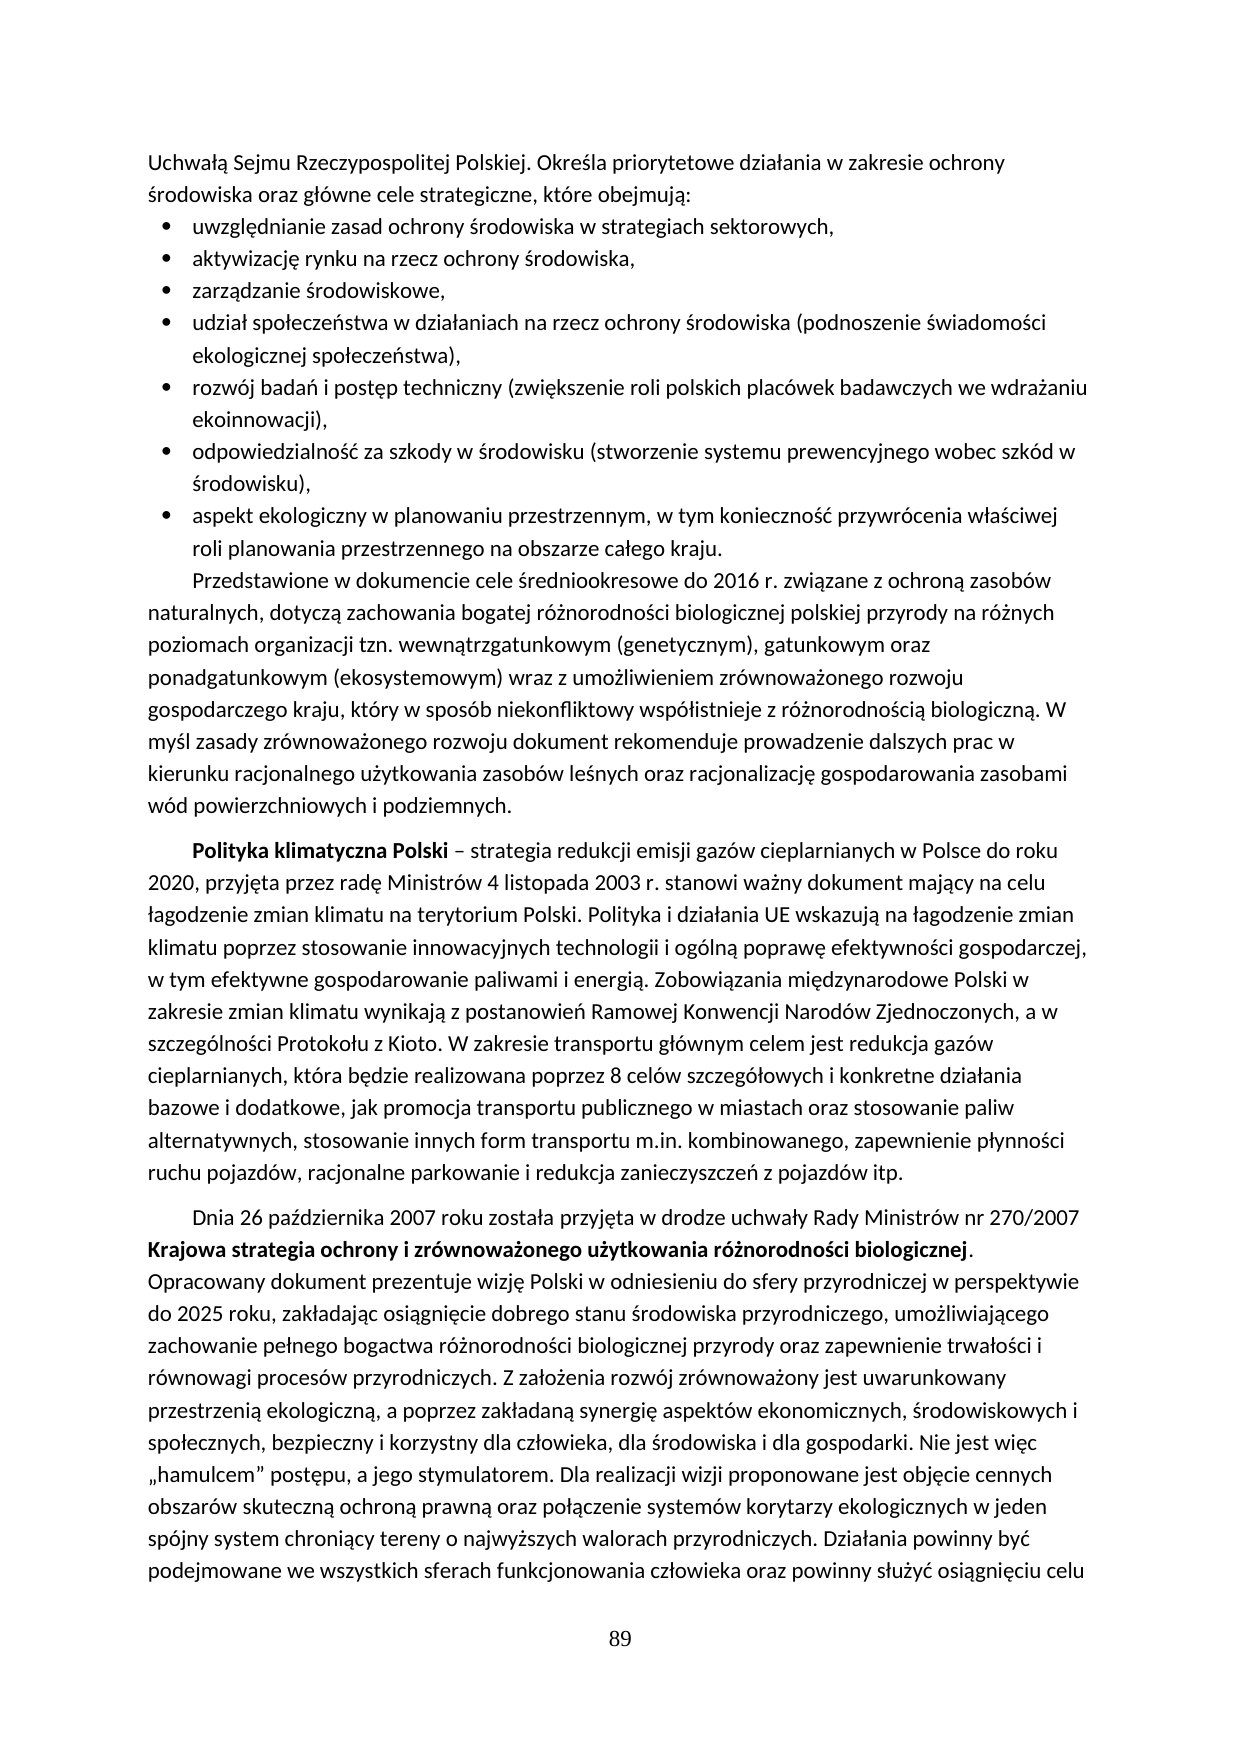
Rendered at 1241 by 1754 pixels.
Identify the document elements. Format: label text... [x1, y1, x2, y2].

list zarządzanie środowiskowe, [162, 276, 1093, 304]
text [148, 148, 1093, 208]
list udział społeczeństwa w działaniach na rzecz ochrony środowiska (podnoszenie świadomości ekologicznej społeczeństwa), [162, 308, 1093, 369]
list odpowiedzialność za szkody w środowisku (stworzenie systemu prewencyjnego wobec szkód w środowisku), [162, 437, 1093, 497]
list rozwój badań i postęp techniczny (zwiększenie roli polskich placówek badawczych we wdrażaniu ekoinnowacji), [162, 373, 1093, 433]
list aktywizację rynku na rzecz ochrony środowiska, [162, 244, 1093, 272]
text Przedstawione w dokumencie cele średniookresowe do 2016 r. związane z ochroną zasobów naturalnych, dotyczą zachowania bogatej różnorodności biologicznej polskiej przyrody na różnych poziomach organizacji tzn. wewnątrzgatunkowym (genetycznym), gatunkowym oraz ponadgatunkowym (ekosystemowym) wraz z umożliwieniem zrównoważonego rozwoju gospodarczego kraju, który w sposób niekonfliktowy współistnieje z różnorodnością biologiczną. W myśl zasady zrównoważonego rozwoju dokument rekomenduje prowadzenie dalszych prac w kierunku racjonalnego użytkowania zasobów leśnych oraz racjonalizację gospodarowania zasobami wód powierzchniowych i podziemnych. [148, 566, 1093, 819]
list uwzględnianie zasad ochrony środowiska w strategiach sektorowych, [162, 212, 1093, 240]
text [148, 1203, 1093, 1585]
text Polityka klimatyczna Polski – strategia redukcji emisji gazów cieplarnianych w Polsce do roku 2020, przyjęta przez radę Ministrów 4 listopada 2003 r. stanowi ważny dokument mający na celu łagodzenie zmian klimatu na terytorium Polski. Polityka i działania UE wskazują na łagodzenie zmian klimatu poprzez stosowanie innowacyjnych technologii i ogólną poprawę efektywności gospodarczej, w tym efektywne gospodarowanie paliwami i energią. Zobowiązania międzynarodowe Polski w zakresie zmian klimatu wynikają z postanowień Ramowej Konwencji Narodów Zjednoczonych, a w szczególności Protokołu z Kioto. W zakresie transportu głównym celem jest redukcja gazów cieplarnianych, która będzie realizowana poprzez 8 celów szczegółowych i konkretne działania bazowe i dodatkowe, jak promocja transportu publicznego w miastach oraz stosowanie paliw alternatywnych, stosowanie innych form transportu m.in. kombinowanego, zapewnienie płynności ruchu pojazdów, racjonalne parkowanie i redukcja zanieczyszczeń z pojazdów itp. [148, 836, 1093, 1186]
list aspekt ekologiczny w planowaniu przestrzennym, w tym konieczność przywrócenia właściwej roli planowania przestrzennego na obszarze całego kraju. [162, 502, 1093, 562]
